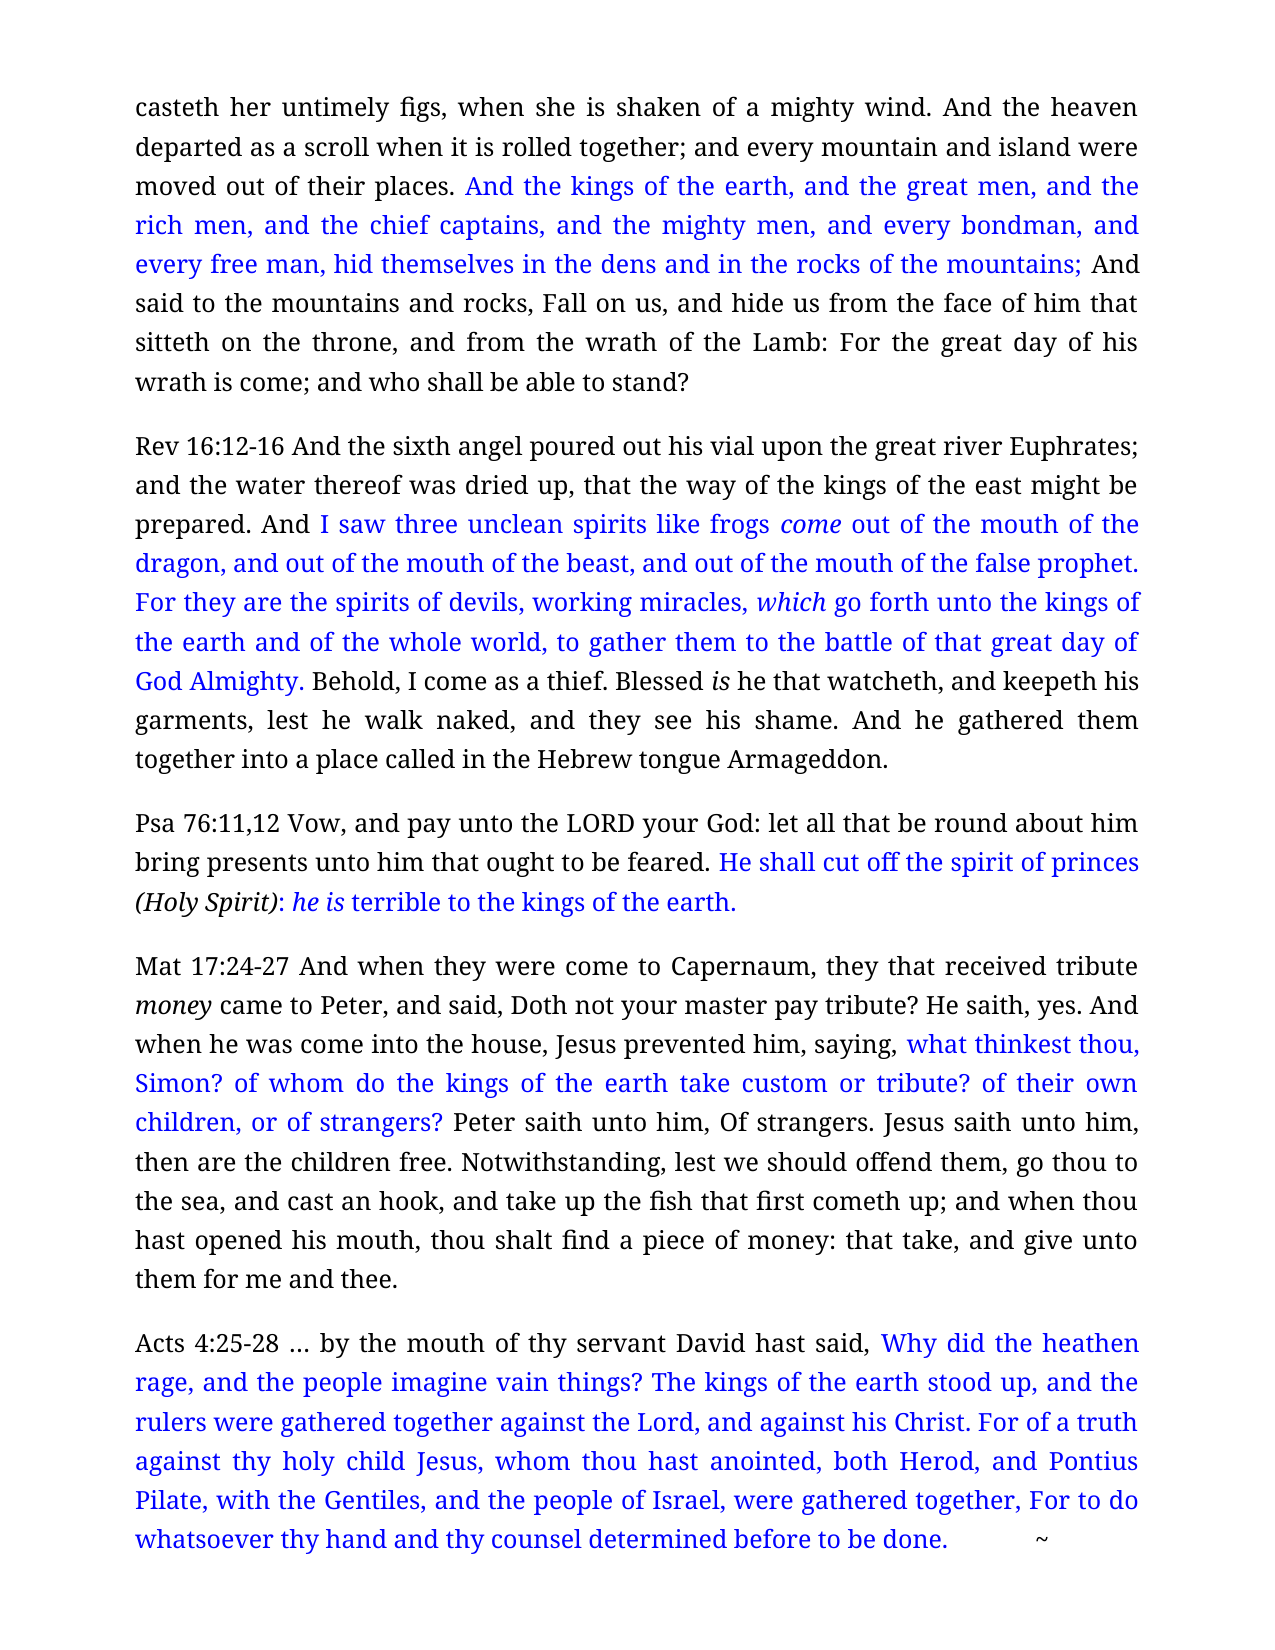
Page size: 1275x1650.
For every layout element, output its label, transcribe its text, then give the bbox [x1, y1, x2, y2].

text Psa 76:11,12 Vow, and pay unto the LORD your God: let all that be round about him bring presents unto him that ought to be feared. He shall cut off the spirit of princes (Holy Spirit): he is terrible to the kings of the earth. [135, 806, 1140, 918]
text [135, 1326, 1140, 1556]
text Mat 17:24-27 And when they were come to Capernaum, they that received tribute money came to Peter, and said, Doth not your master pay tribute? He saith, yes. And when he was come into the house, Jesus prevented him, saying, what thinkest thou, Simon? of whom do the kings of the earth take custom or tribute? of their own children, or of strangers? Peter saith unto him, Of strangers. Jesus saith unto him, then are the children free. Notwithstanding, lest we should offend them, go thou to the sea, and cast an hook, and take up the fish that first cometh up; and when thou hast opened his mouth, thou shalt find a piece of money: that take, and give unto them for me and thee. [135, 948, 1140, 1296]
text Rev 16:12-16 And the sixth angel poured out his vial upon the great river Euphrates; and the water thereof was dried up, that the way of the kings of the east might be prepared. And I saw three unclean spirits like frogs come out of the mouth of the dragon, and out of the mouth of the beast, and out of the mouth of the false prophet. For they are the spirits of devils, working miracles, which go forth unto the kings of the earth and of the whole world, to gather them to the battle of that great day of God Almighty. Behold, I come as a thief. Blessed is he that watcheth, and keepeth his garments, lest he walk naked, and they see his shame. And he gathered them together into a place called in the Hebrew tongue Armageddon. [135, 428, 1140, 776]
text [135, 90, 1140, 398]
